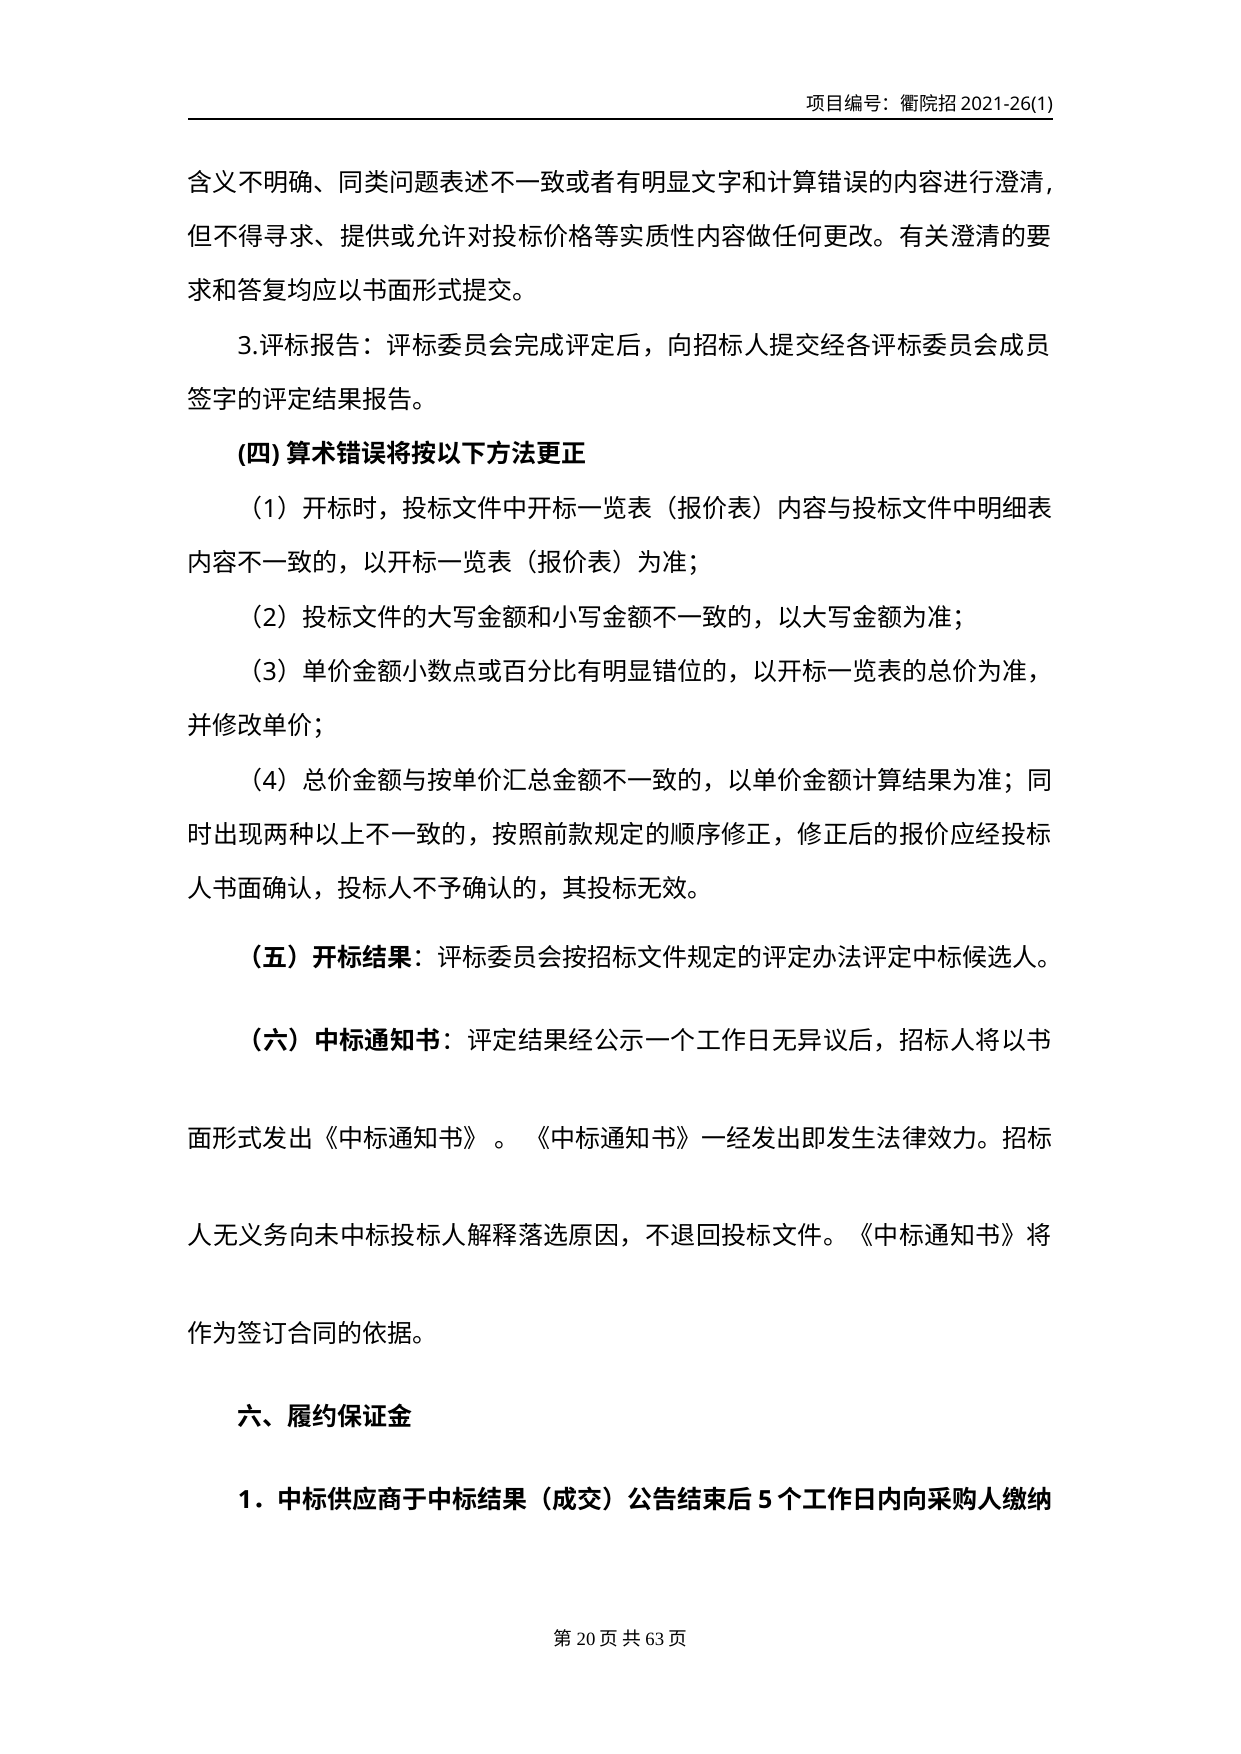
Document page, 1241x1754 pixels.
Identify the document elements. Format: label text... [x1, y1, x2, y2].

text （六）中标通知书：评定结果经公示一个工作日无异议后，招标人将以书面形式发出《中标通知书》 。 《中标通知书》一经发出即发生法律效力。招标人无义务向未中标投标人解释落选原因，不退回投标文件。《中标通知书》将作为签订合同的依据。 [187, 1006, 1053, 1364]
text （4）总价金额与按单价汇总金额不一致的，以单价金额计算结果为准；同时出现两种以上不一致的，按照前款规定的顺序修正，修正后的报价应经投标人书面确认，投标人不予确认的，其投标无效。 [187, 760, 1053, 905]
text 六、履约保证金 [187, 1382, 1053, 1447]
text （2）投标文件的大写金额和小写金额不一致的，以大写金额为准； [187, 597, 1053, 633]
text （五）开标结果：评标委员会按招标文件规定的评定办法评定中标候选人。 [187, 923, 1053, 988]
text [187, 1465, 1053, 1530]
text （1）开标时，投标文件中开标一览表（报价表）内容与投标文件中明细表内容不一致的，以开标一览表（报价表）为准； [187, 488, 1053, 579]
text 3.评标报告：评标委员会完成评定后，向招标人提交经各评标委员会成员签字的评定结果报告。 [187, 325, 1053, 416]
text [187, 162, 1053, 307]
text （3）单价金额小数点或百分比有明显错位的，以开标一览表的总价为准，并修改单价； [187, 651, 1053, 742]
text (四) 算术错误将按以下方法更正 [187, 434, 1053, 470]
